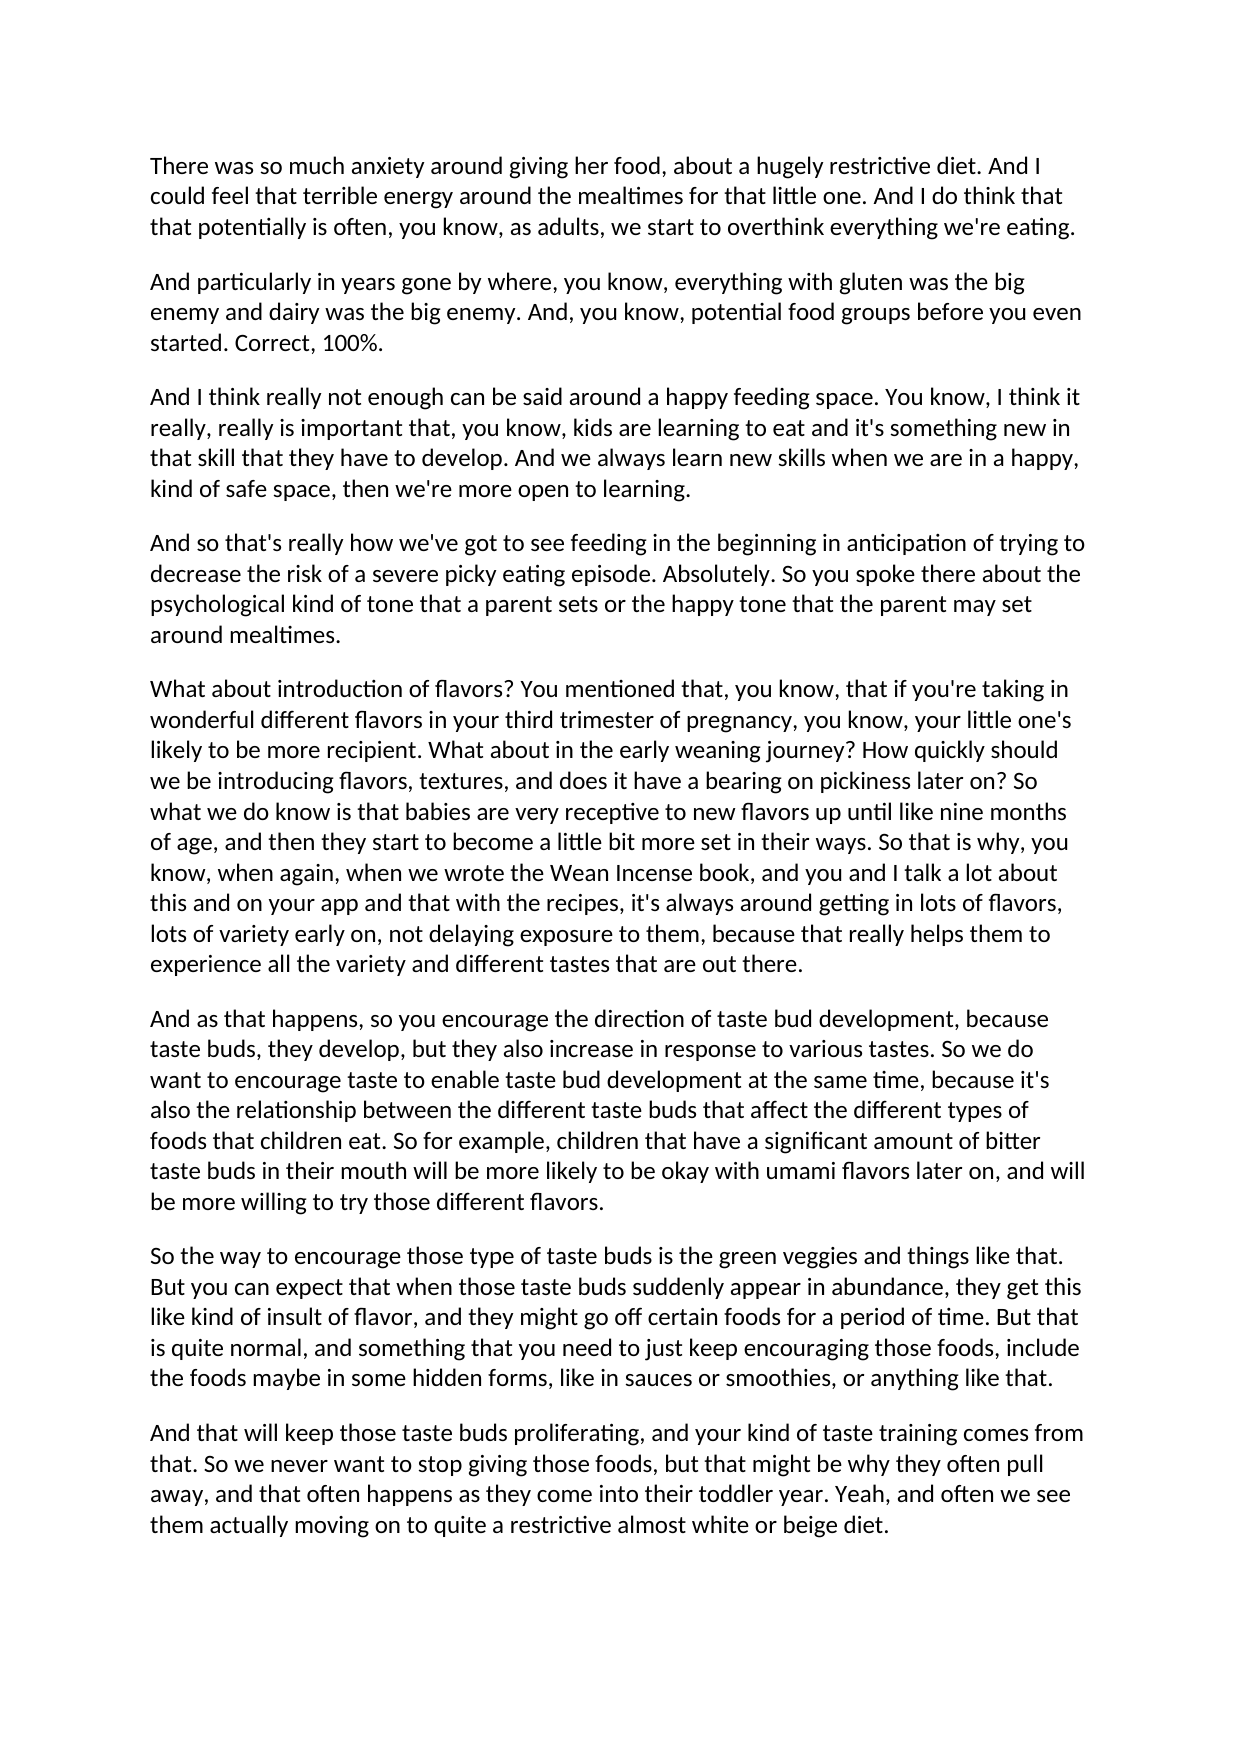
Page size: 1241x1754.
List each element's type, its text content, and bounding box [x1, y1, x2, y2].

text And particularly in years gone by where, you know, everything with gluten was the big enemy and dairy was the big enemy. And, you know, potential food groups before you even started. Correct, 100%. [150, 266, 1090, 357]
text And so that's really how we've got to see feeding in the beginning in anticipation of trying to decrease the risk of a severe picky eating episode. Absolutely. So you spoke there about the psychological kind of tone that a parent sets or the happy tone that the parent may set around mealtimes. [150, 527, 1090, 649]
text What about introduction of flavors? You mentioned that, you know, that if you're taking in wonderful different flavors in your third trimester of pregnancy, you know, your little one's likely to be more recipient. What about in the early weaning journey? How quickly should we be introducing flavors, textures, and does it have a bearing on pickiness later on? So what we do know is that babies are very receptive to new flavors up until like nine months of age, and then they start to become a little bit more set in their ways. So that is why, you know, when again, when we wrote the Wean Incense book, and you and I talk a lot about this and on your app and that with the recipes, it's always around getting in lots of flavors, lots of variety early on, not delaying exposure to them, because that really helps them to experience all the variety and different tastes that are out there. [150, 673, 1090, 979]
text And as that happens, so you encourage the direction of taste bud development, because taste buds, they develop, but they also increase in response to various tastes. So we do want to encourage taste to enable taste bud development at the same time, because it's also the relationship between the different taste buds that affect the different types of foods that children eat. So for example, children that have a significant amount of bitter taste buds in their mouth will be more likely to be okay with umami flavors later on, and will be more willing to try those different flavors. [150, 1003, 1090, 1216]
text So the way to encourage those type of taste buds is the green veggies and things like that. But you can expect that when those taste buds suddenly appear in abundance, they get this like kind of insult of flavor, and they might go off certain foods for a period of time. But that is quite normal, and something that you need to just keep encouraging those foods, include the foods maybe in some hidden forms, like in sauces or smoothies, or anything like that. [150, 1241, 1090, 1393]
text And that will keep those taste buds proliferating, and your kind of taste training comes from that. So we never want to stop giving those foods, but that might be why they often pull away, and that often happens as they come into their toddler year. Yeah, and often we see them actually moving on to quite a restrictive almost white or beige diet. [150, 1417, 1090, 1539]
text And I think really not enough can be said around a happy feeding space. You know, I think it really, really is important that, you know, kids are learning to eat and it's something new in that skill that they have to develop. And we always learn new skills when we are in a happy, kind of safe space, then we're more open to learning. [150, 381, 1090, 503]
text There was so much anxiety around giving her food, about a hugely restrictive diet. And I could feel that terrible energy around the mealtimes for that little one. And I do think that that potentially is often, you know, as adults, we start to overthink everything we're eating. [150, 150, 1090, 242]
